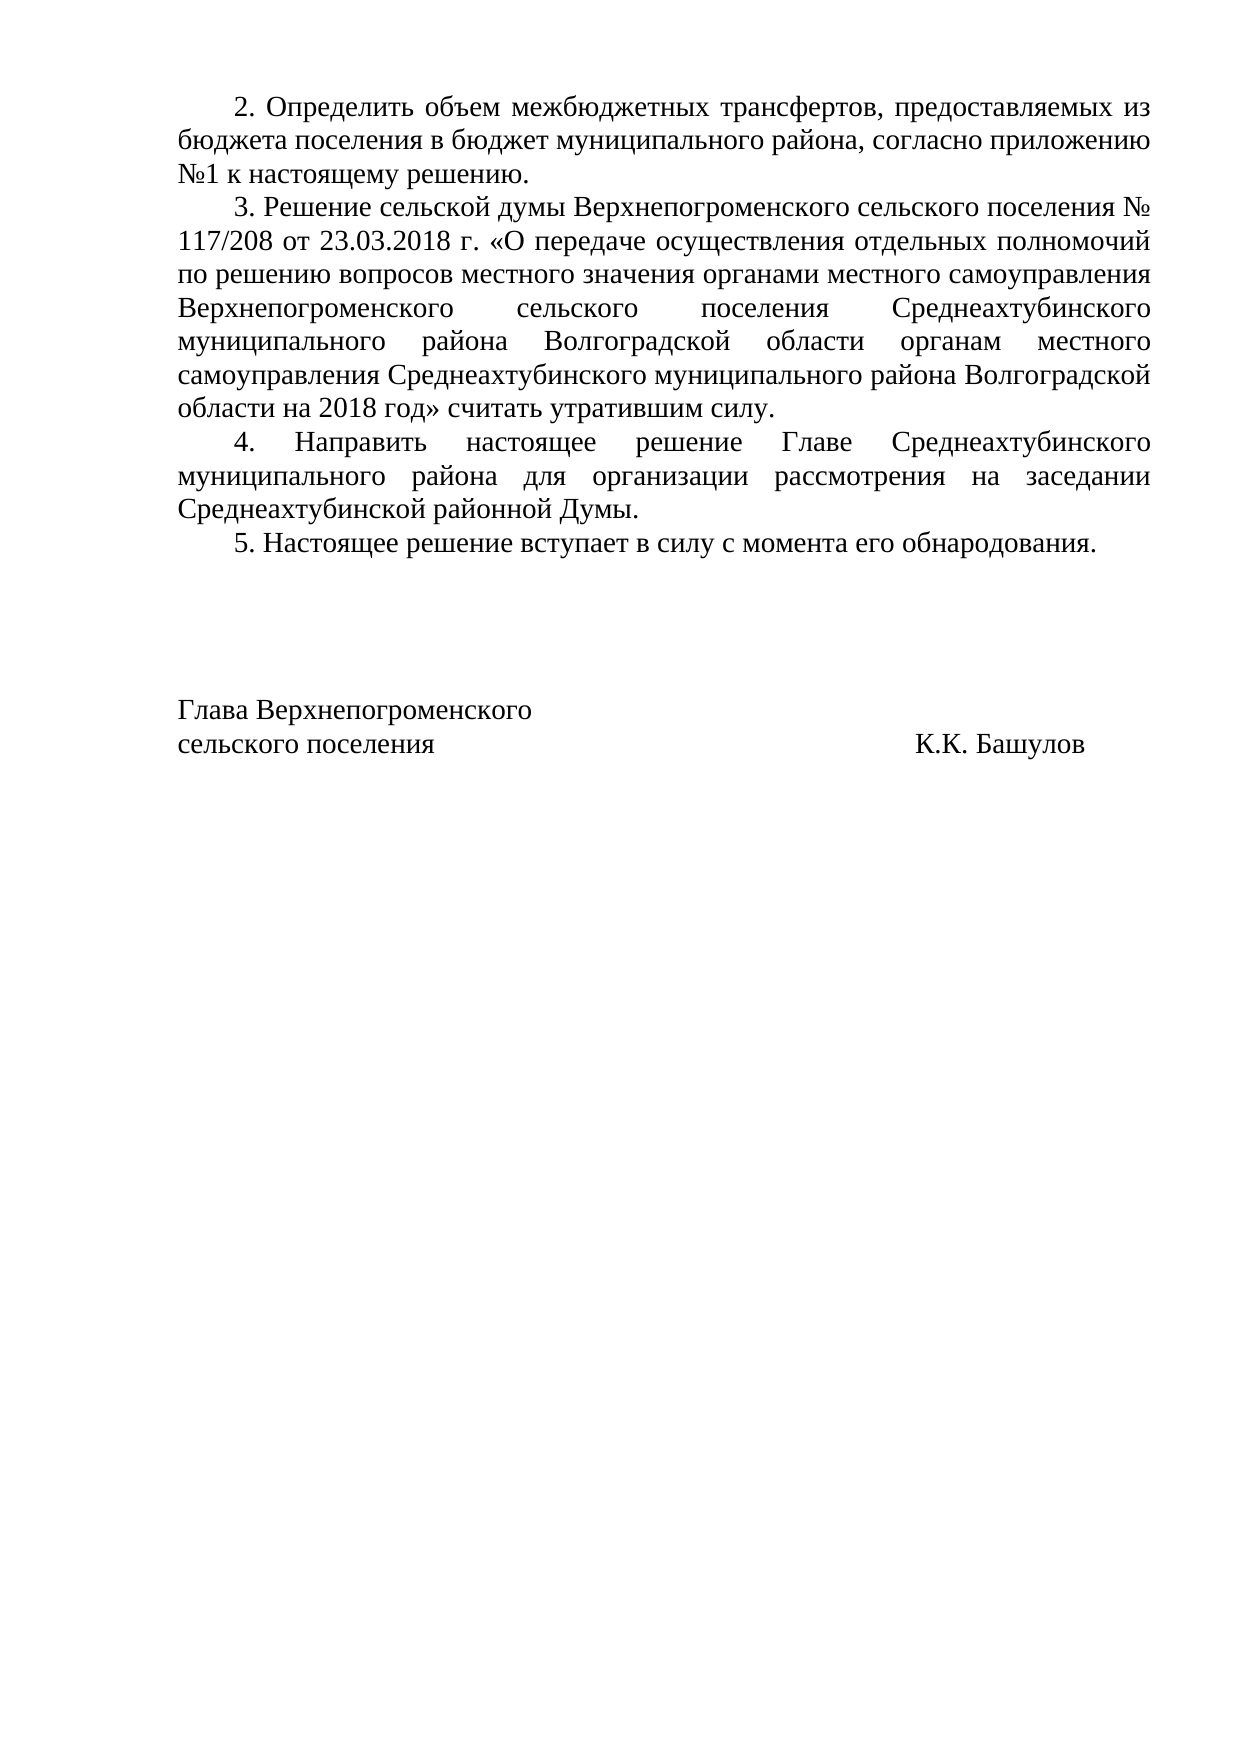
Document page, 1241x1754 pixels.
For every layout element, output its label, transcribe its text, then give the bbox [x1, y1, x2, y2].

text 5. Настоящее решение вступает в силу с момента его обнародования. [177, 525, 1152, 558]
text 2. Определить объем межбюджетных трансфертов, предоставляемых из бюджета поселения в бюджет муниципального района, согласно приложению №1 к настоящему решению. [177, 89, 1152, 189]
text сельского поселения К.К. Башулов [177, 726, 1152, 759]
text 4. Направить настоящее решение Главе Среднеахтубинского муниципального района для организации рассмотрения на заседании Среднеахтубинской районной Думы. [177, 424, 1152, 525]
text Глава Верхнепогроменского [177, 692, 1152, 726]
text 3. Решение сельской думы Верхнепогроменского сельского поселения № 117/208 от 23.03.2018 г. «О передаче осуществления отдельных полномочий по решению вопросов местного значения органами местного самоуправления Верхнепогроменского сельского поселения Среднеахтубинского муниципального района Волгоградской области органам местного самоуправления Среднеахтубинского муниципального района Волгоградской области на 2018 год» считать утратившим силу. [177, 189, 1152, 424]
